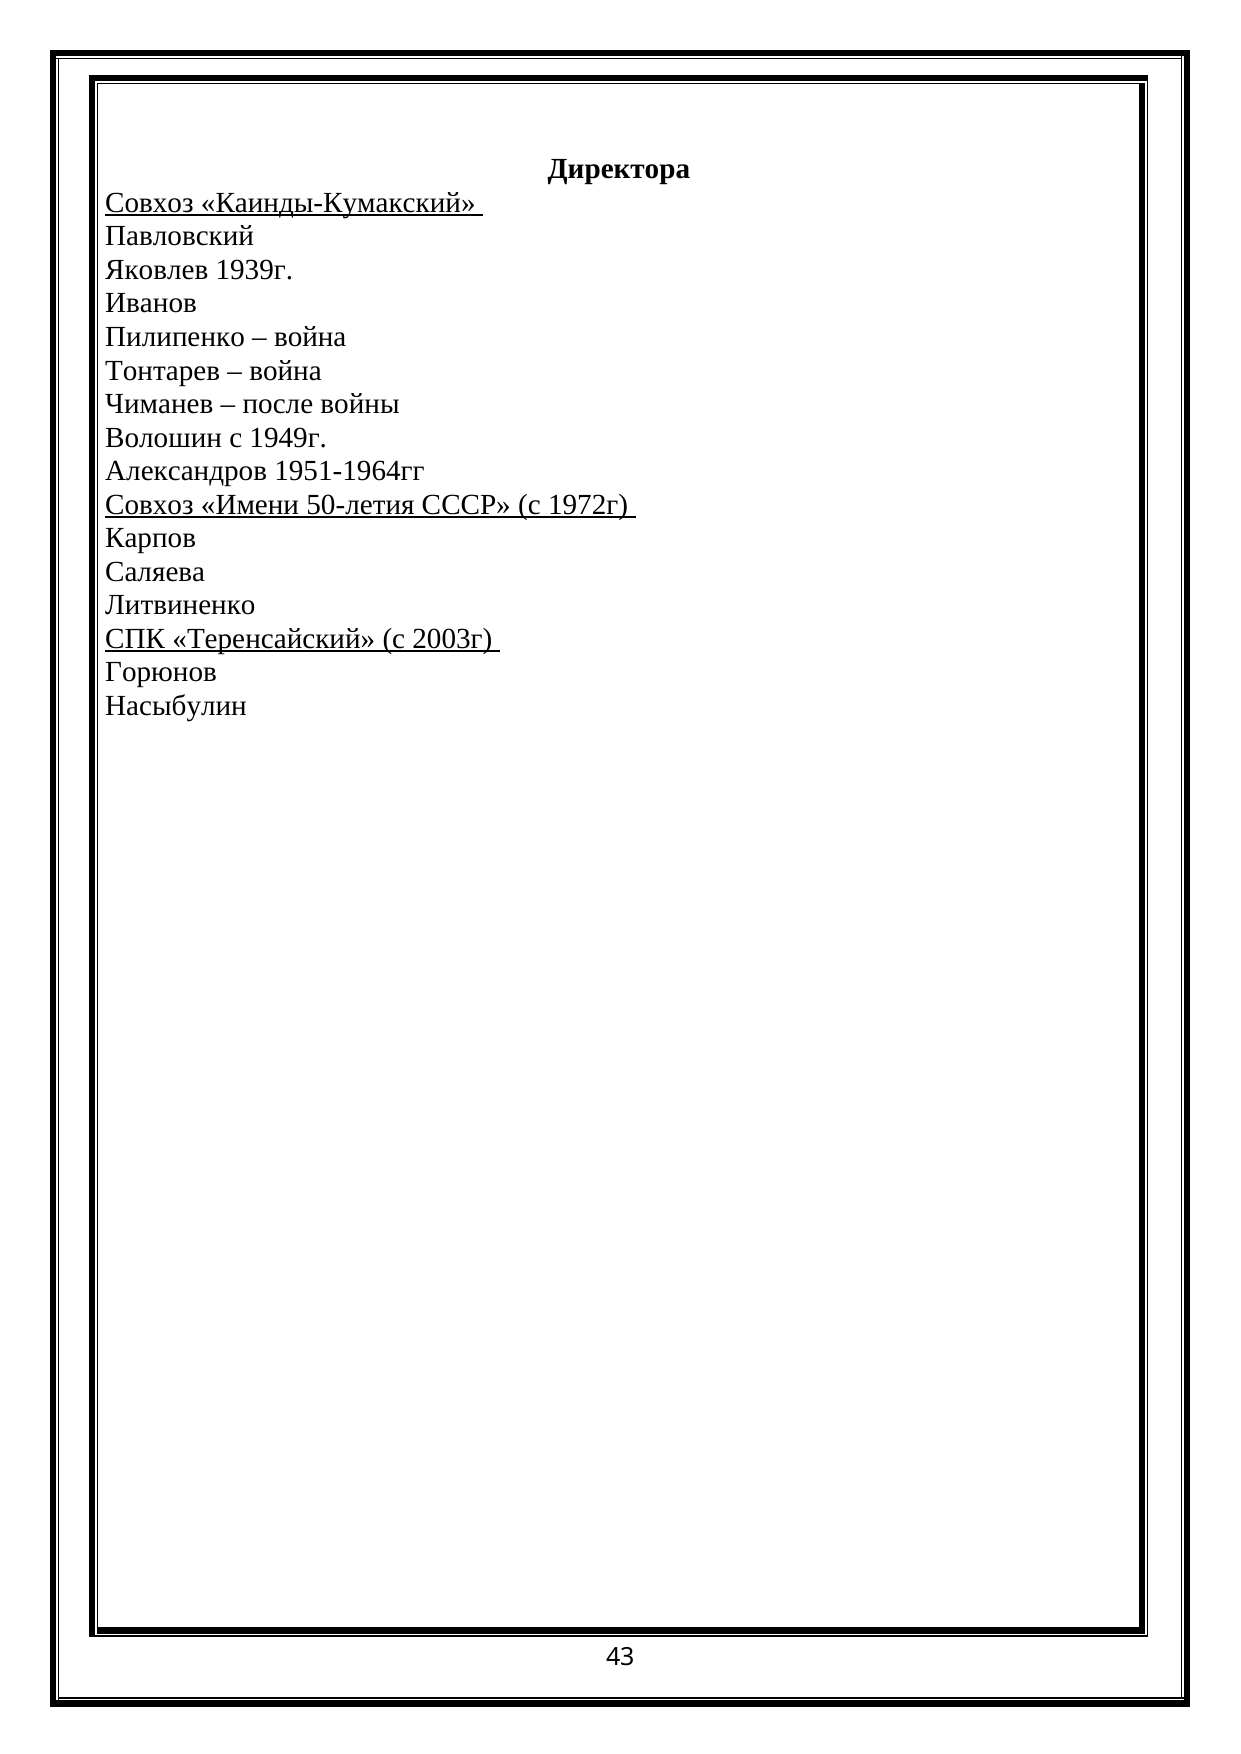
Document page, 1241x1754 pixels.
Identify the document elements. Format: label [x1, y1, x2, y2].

table_cell [98, 84, 1139, 1627]
